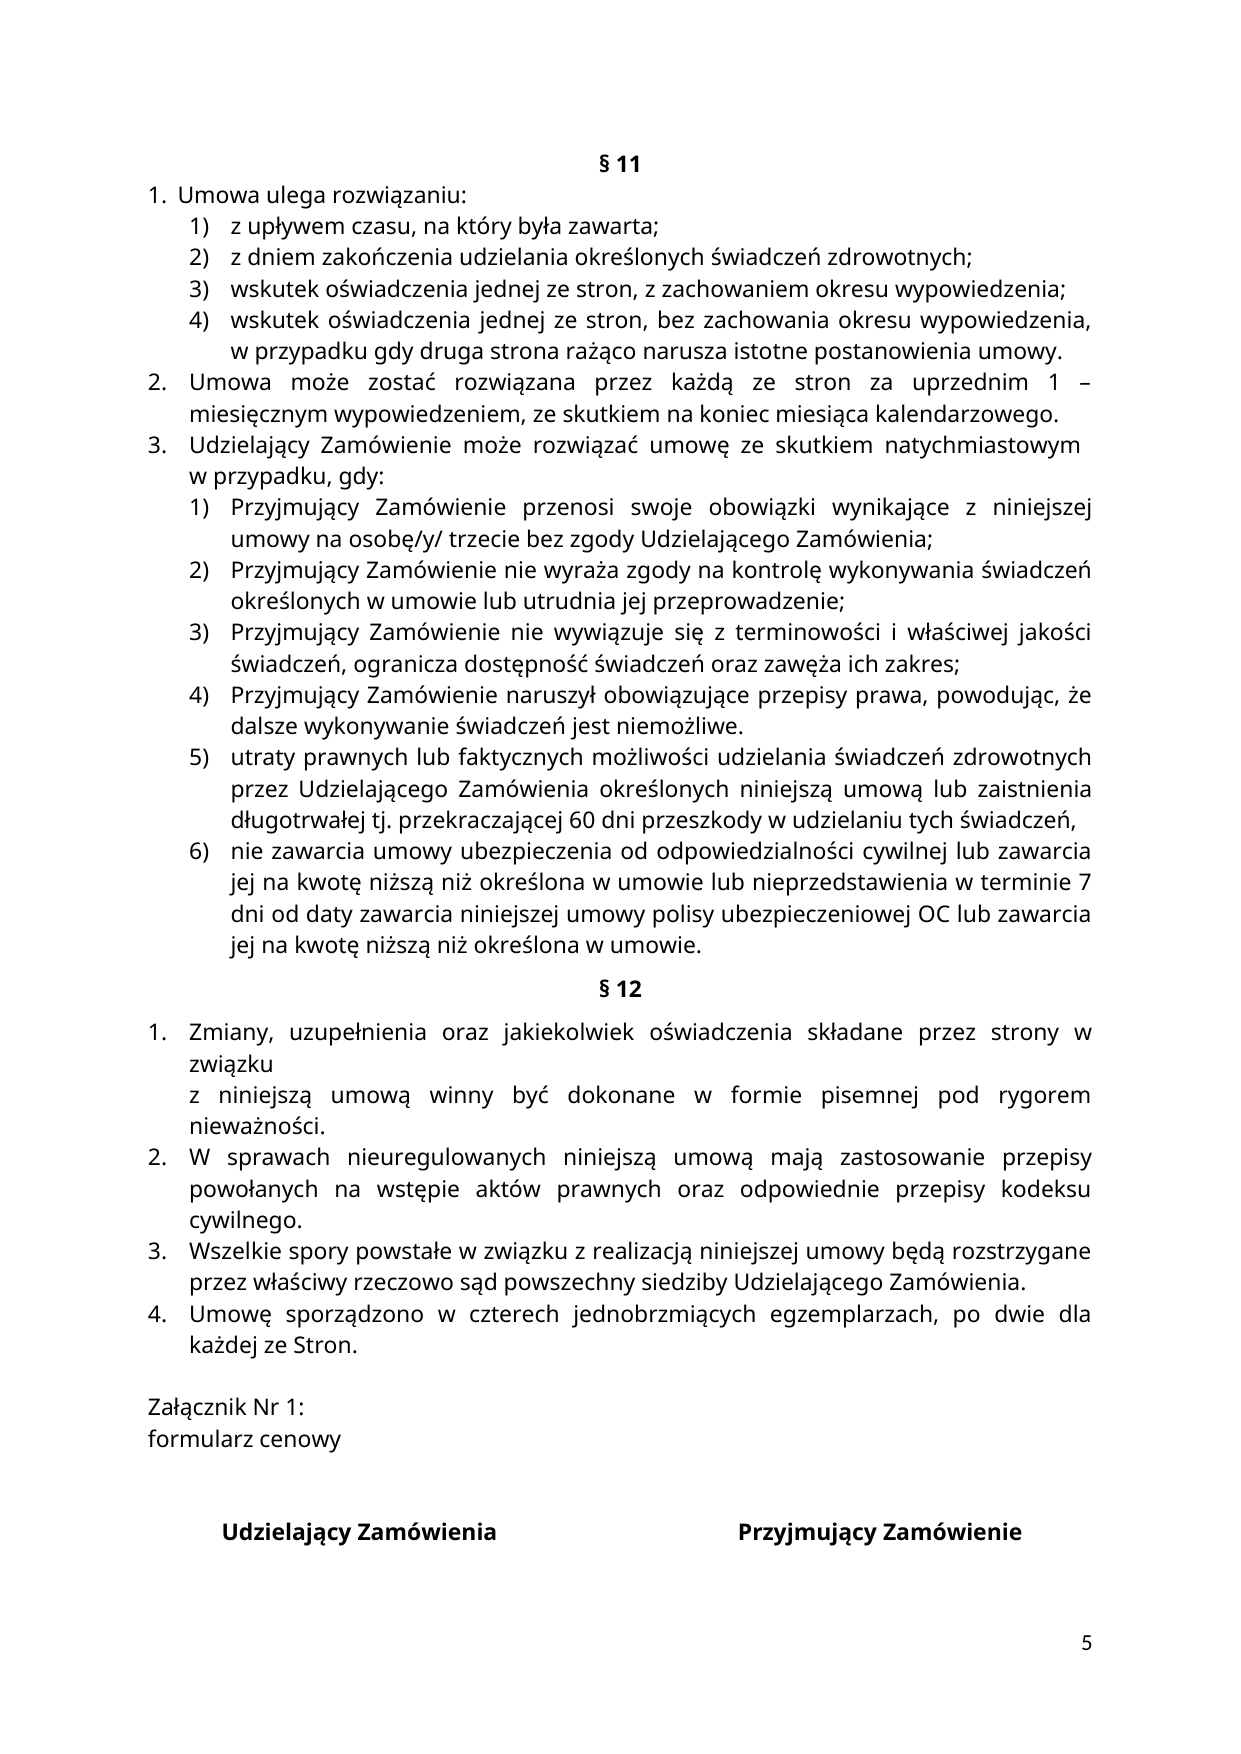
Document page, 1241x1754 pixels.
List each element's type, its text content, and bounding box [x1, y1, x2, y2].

list nie zawarcia umowy ubezpieczenia od odpowiedzialności cywilnej lub zawarcia jej na kwotę niższą niż określona w umowie lub nieprzedstawienia w terminie 7 dni od daty zawarcia niniejszej umowy polisy ubezpieczeniowej OC lub zawarcia jej na kwotę niższą niż określona w umowie. [189, 835, 1093, 960]
text Załącznik Nr 1: [148, 1391, 1093, 1423]
text Udzielający Zamówienia Przyjmujący Zamówienie [148, 1516, 1093, 1548]
list Przyjmujący Zamówienie nie wywiązuje się z terminowości i właściwej jakości świadczeń, ogranicza dostępność świadczeń oraz zawęża ich zakres; [189, 616, 1093, 679]
text § 12 [148, 973, 1093, 1004]
list Umowa może zostać rozwiązana przez każdą ze stron za uprzednim 1 – miesięcznym wypowiedzeniem, ze skutkiem na koniec miesiąca kalendarzowego. [148, 366, 1093, 429]
list W sprawach nieuregulowanych niniejszą umową mają zastosowanie przepisy powołanych na wstępie aktów prawnych oraz odpowiednie przepisy kodeksu cywilnego. [148, 1141, 1093, 1235]
list utraty prawnych lub faktycznych możliwości udzielania świadczeń zdrowotnych przez Udzielającego Zamówienia określonych niniejszą umową lub zaistnienia długotrwałej tj. przekraczającej 60 dni przeszkody w udzielaniu tych świadczeń, [189, 741, 1093, 835]
list Umowę sporządzono w czterech jednobrzmiących egzemplarzach, po dwie dla każdej ze Stron. [148, 1298, 1093, 1360]
list Umowa ulega rozwiązaniu: [148, 179, 1093, 210]
list z upływem czasu, na który była zawarta; [189, 210, 1093, 241]
text § 11 [148, 148, 1093, 179]
list wskutek oświadczenia jednej ze stron, z zachowaniem okresu wypowiedzenia; [189, 273, 1093, 304]
text formularz cenowy [148, 1423, 1093, 1454]
list Udzielający Zamówienie może rozwiązać umowę ze skutkiem natychmiastowym w przypadku, gdy: [148, 429, 1093, 491]
list Wszelkie spory powstałe w związku z realizacją niniejszej umowy będą rozstrzygane przez właściwy rzeczowo sąd powszechny siedziby Udzielającego Zamówienia. [148, 1235, 1093, 1298]
list Zmiany, uzupełnienia oraz jakiekolwiek oświadczenia składane przez strony w związku z niniejszą umową winny być dokonane w formie pisemnej pod rygorem nieważności. [148, 1016, 1093, 1141]
list Przyjmujący Zamówienie nie wyraża zgody na kontrolę wykonywania świadczeń określonych w umowie lub utrudnia jej przeprowadzenie; [189, 554, 1093, 616]
list Przyjmujący Zamówienie naruszył obowiązujące przepisy prawa, powodując, że dalsze wykonywanie świadczeń jest niemożliwe. [189, 679, 1093, 741]
list Przyjmujący Zamówienie przenosi swoje obowiązki wynikające z niniejszej umowy na osobę/y/ trzecie bez zgody Udzielającego Zamówienia; [189, 491, 1093, 554]
list wskutek oświadczenia jednej ze stron, bez zachowania okresu wypowiedzenia, w przypadku gdy druga strona rażąco narusza istotne postanowienia umowy. [189, 304, 1093, 366]
list z dniem zakończenia udzielania określonych świadczeń zdrowotnych; [189, 241, 1093, 273]
